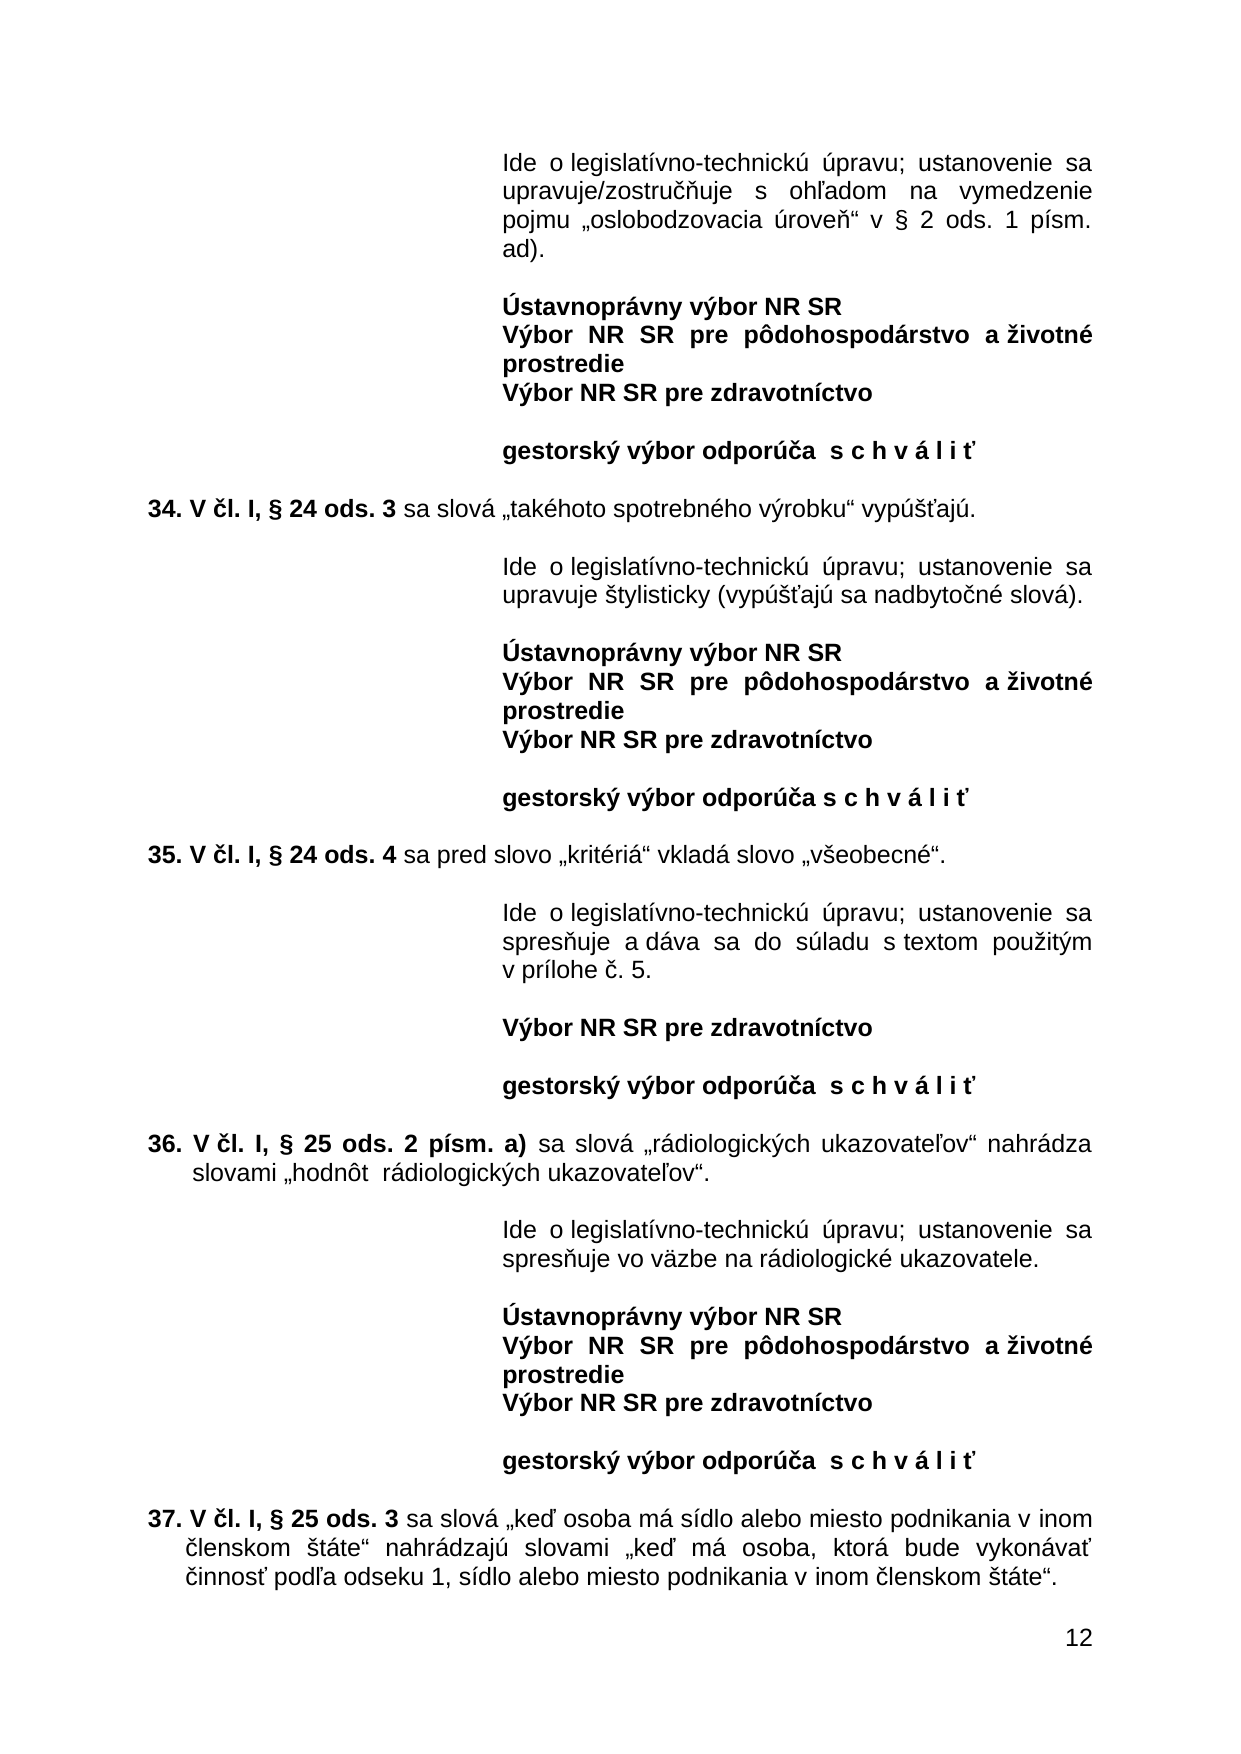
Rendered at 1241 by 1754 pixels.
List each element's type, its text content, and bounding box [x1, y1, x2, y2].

text gestorský výbor odporúča s c h v á l i ť [428, 783, 1093, 811]
text Výbor NR SR pre zdravotníctvo [502, 1013, 1093, 1042]
text Ústavnoprávny výbor NR SR [502, 1302, 1093, 1331]
text Ide o legislatívno-technickú úpravu; ustanovenie sa upravuje/zostručňuje s ohľadom na vymedzenie pojmu „oslobodzovacia úroveň“ v § 2 ods. 1 písm. ad). [502, 148, 1093, 263]
text gestorský výbor odporúča s c h v á l i ť [428, 436, 1093, 465]
text Ústavnoprávny výbor NR SR [502, 638, 1093, 667]
text Ide o legislatívno-technickú úpravu; ustanovenie sa upravuje štylisticky (vypúšťajú sa nadbytočné slová). [502, 552, 1093, 609]
text gestorský výbor odporúča s c h v á l i ť [428, 1446, 1093, 1475]
text 37. V čl. I, § 25 ods. 3 sa slová „keď osoba má sídlo alebo miesto podnikania v inom členskom štáte“ nahrádzajú slovami „keď má osoba, ktorá bude vykonávať činnosť podľa odseku 1, sídlo alebo miesto podnikania v inom členskom štáte“. [148, 1504, 1093, 1591]
text Výbor NR SR pre pôdohospodárstvo a životné prostredie [502, 1331, 1093, 1388]
text 34. V čl. I, § 24 ods. 3 sa slová „takéhoto spotrebného výrobku“ vypúšťajú. [148, 494, 1093, 523]
text Výbor NR SR pre pôdohospodárstvo a životné prostredie [502, 667, 1093, 725]
text Výbor NR SR pre zdravotníctvo [502, 378, 1093, 407]
text Výbor NR SR pre pôdohospodárstvo a životné prostredie [502, 321, 1093, 378]
text Ústavnoprávny výbor NR SR [502, 292, 1093, 321]
text 35. V čl. I, § 24 ods. 4 sa pred slovo „kritériá“ vkladá slovo „všeobecné“. [148, 841, 1093, 869]
text Ide o legislatívno-technickú úpravu; ustanovenie sa spresňuje vo väzbe na rádiologické ukazovatele. [502, 1216, 1093, 1273]
text 36. V čl. I, § 25 ods. 2 písm. a) sa slová „rádiologických ukazovateľov“ nahrádza slovami „hodnôt rádiologických ukazovateľov“. [148, 1129, 1093, 1186]
text gestorský výbor odporúča s c h v á l i ť [428, 1071, 1093, 1100]
text Ide o legislatívno-technickú úpravu; ustanovenie sa spresňuje a dáva sa do súladu s textom použitým v prílohe č. 5. [502, 898, 1093, 984]
text Výbor NR SR pre zdravotníctvo [502, 1388, 1093, 1417]
text Výbor NR SR pre zdravotníctvo [502, 725, 1093, 753]
